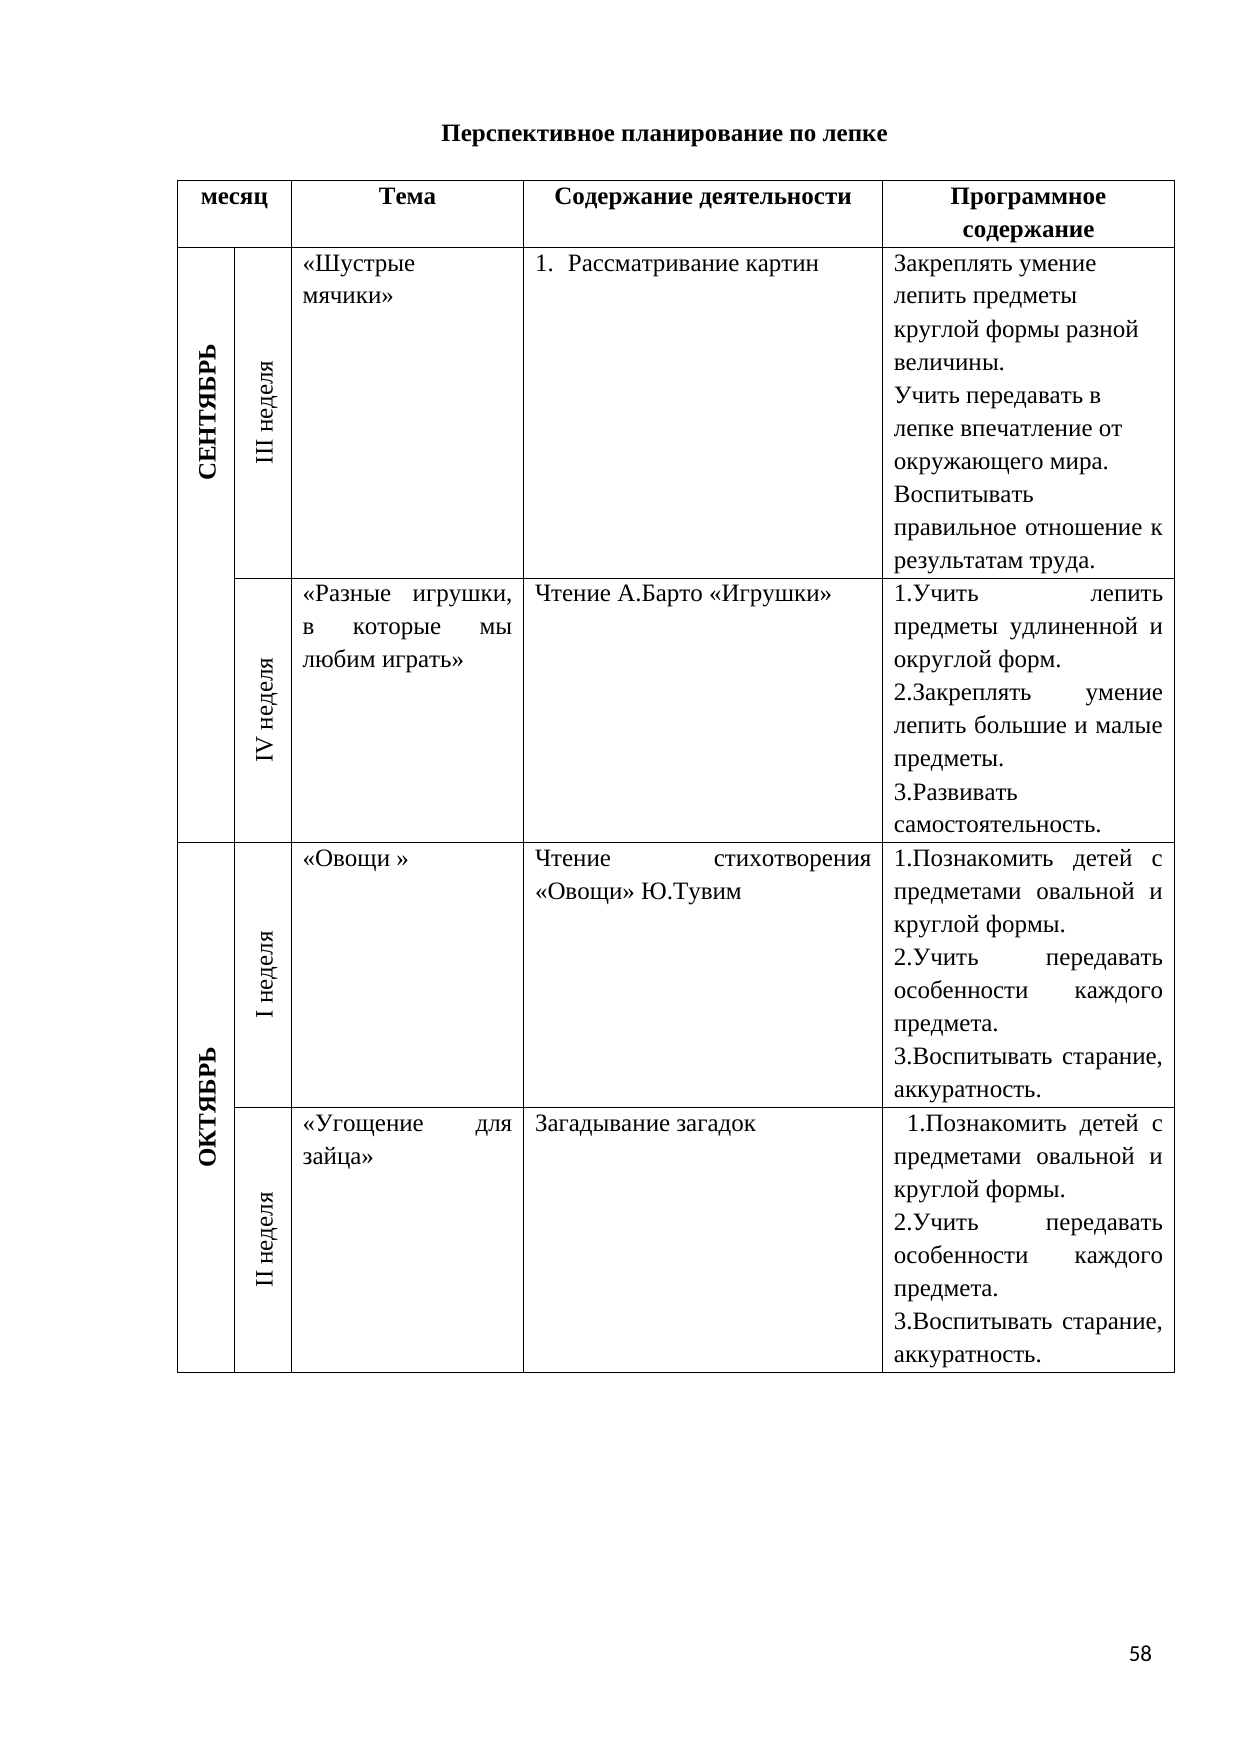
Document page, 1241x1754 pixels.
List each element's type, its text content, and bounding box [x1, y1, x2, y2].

text Перспективное планирование по лепке [177, 118, 1152, 147]
table_header Тема [292, 181, 523, 247]
table_cell Чтение А.Барто «Игрушки» [524, 579, 882, 842]
table_cell Чтение стихотворения «Овощи» Ю.Тувим [524, 843, 882, 1107]
table_cell 1.Познакомить детей с предметами овальной и круглой формы. 2.Учить передавать особенности каждого предмета. 3.Воспитывать старание, аккуратность. [883, 843, 1174, 1107]
table_cell Рассматривание картин [524, 248, 882, 577]
table_cell 1.Учить лепить предметы удлиненной и округлой форм. 2.Закреплять умение лепить большие и малые предметы. 3.Развивать самостоятельность. [883, 579, 1174, 842]
table_header Программное содержание [883, 181, 1174, 247]
table_cell IV неделя [235, 579, 291, 842]
table_cell «Угощение для зайца» [292, 1108, 523, 1372]
table_cell ОКТЯБРЬ [178, 843, 234, 1372]
table_cell «Разные игрушки, в которые мы любим играть» [292, 579, 523, 842]
table_cell 1.Познакомить детей с предметами овальной и круглой формы. 2.Учить передавать особенности каждого предмета. 3.Воспитывать старание, аккуратность. [883, 1108, 1174, 1372]
table_cell Загадывание загадок [524, 1108, 882, 1372]
table_header месяц [178, 181, 291, 247]
table_header Содержание деятельности [524, 181, 882, 247]
table_cell «Овощи » [292, 843, 523, 1107]
table_cell «Шустрые мячики» [292, 248, 523, 577]
table_cell III неделя [235, 248, 291, 577]
table_cell Закреплять умение лепить предметы круглой формы разной величины. Учить передавать в лепке впечатление от окружающего мира. Воспитывать правильное отношение к результатам труда. [883, 248, 1174, 577]
table_cell II неделя [235, 1108, 291, 1372]
table_cell СЕНТЯБРЬ [178, 248, 234, 842]
table_cell I неделя [235, 843, 291, 1107]
